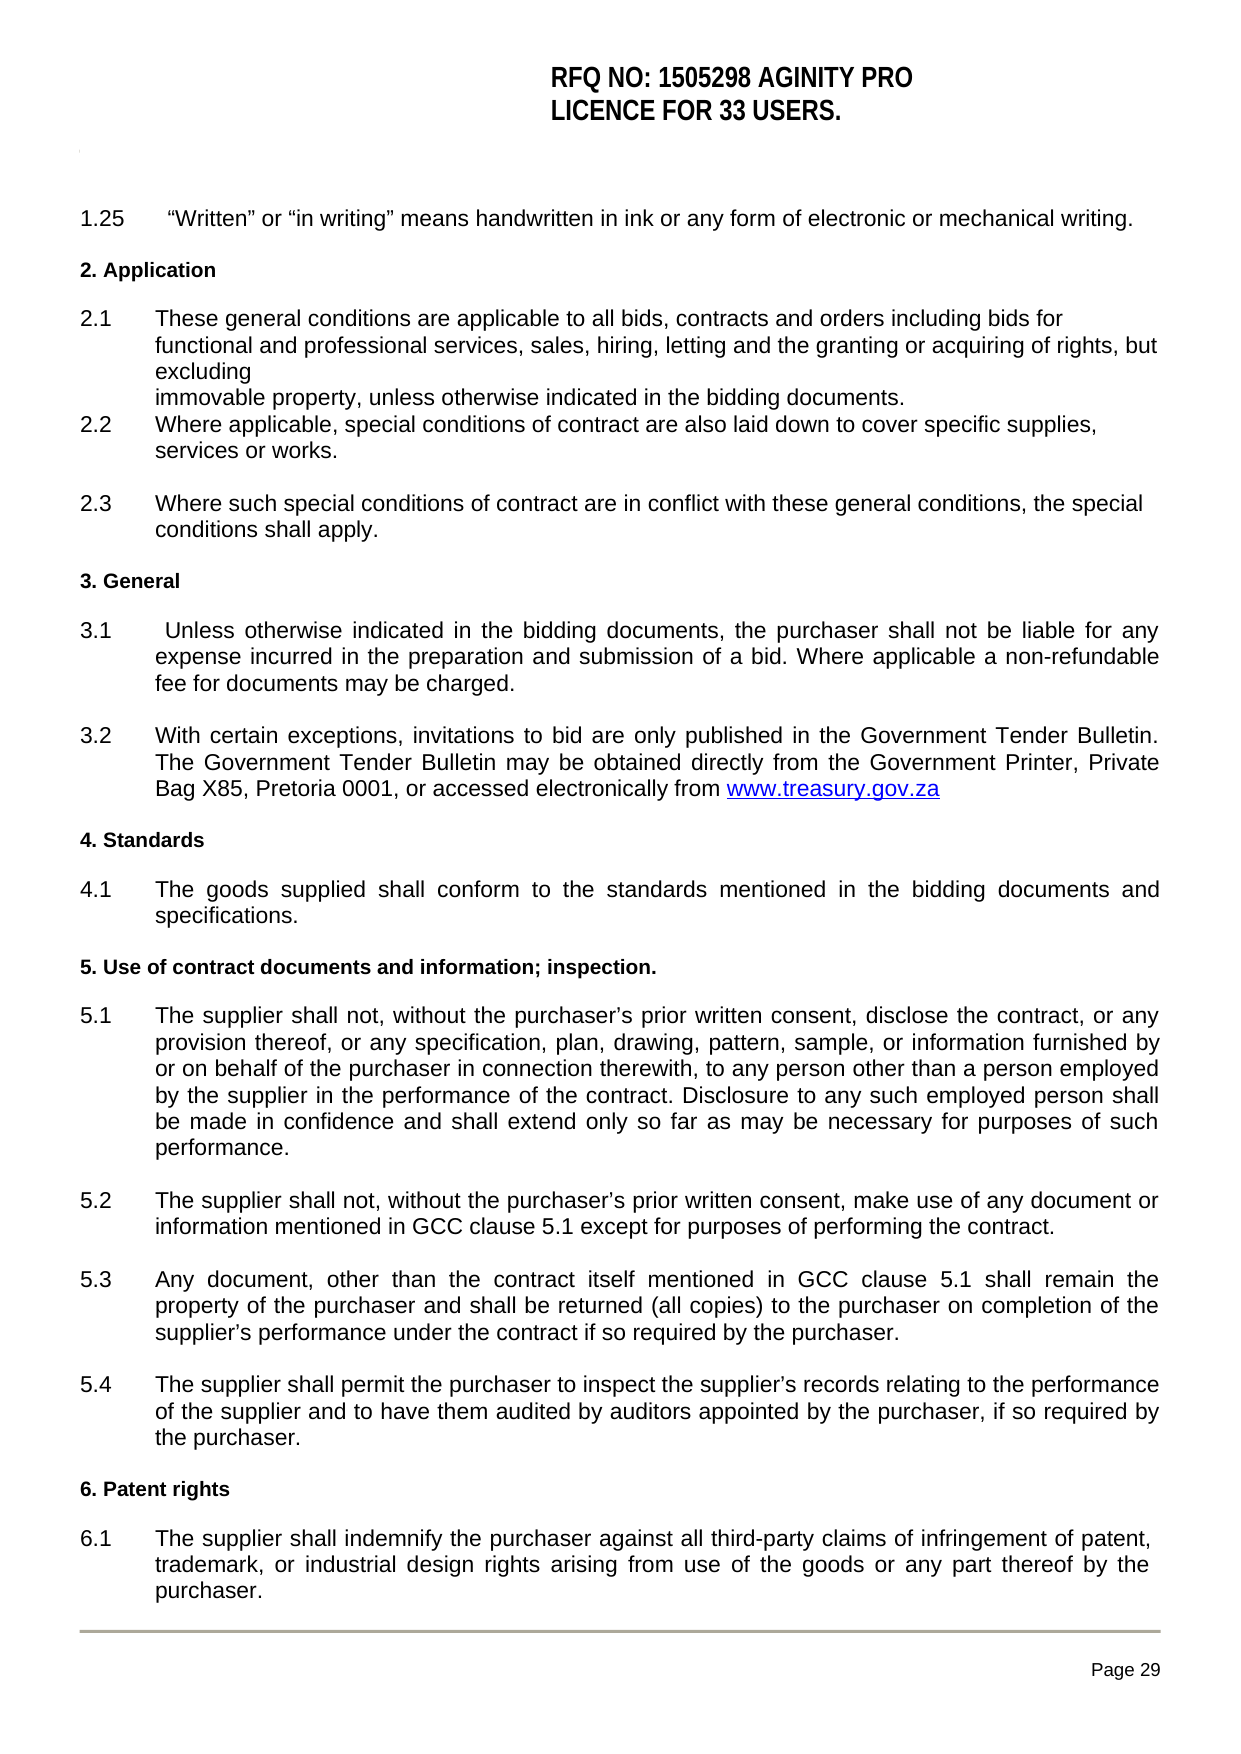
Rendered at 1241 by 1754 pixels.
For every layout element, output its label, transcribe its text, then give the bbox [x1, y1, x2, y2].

text 2.1 These general conditions are applicable to all bids, contracts and orders including bids for functional and professional services, sales, hiring, letting and the granting or acquiring of rights, but excluding [80, 305, 1161, 384]
text 2. Application [80, 257, 1161, 281]
text 2.2 Where applicable, special conditions of contract are also laid down to cover specific supplies, services or works. [80, 411, 1161, 463]
text 6.1 The supplier shall indemnify the purchaser against all third-party claims of infringement of patent, trademark, or industrial design rights arising from use of the goods or any part thereof by the purchaser. [80, 1525, 1161, 1604]
text 5.2 The supplier shall not, without the purchaser’s prior written consent, make use of any document or information mentioned in GCC clause 5.1 except for purposes of performing the contract. [80, 1187, 1161, 1240]
text 6. Patent rights [80, 1477, 1161, 1501]
text 5. Use of contract documents and information; inspection. [80, 954, 1161, 978]
text 3.1 Unless otherwise indicated in the bidding documents, the purchaser shall not be liable for any expense incurred in the preparation and submission of a bid. Where applicable a non-refundable fee for documents may be charged. [80, 617, 1161, 696]
text immovable property, unless otherwise indicated in the bidding documents. [80, 384, 1161, 411]
text 3.2 With certain exceptions, invitations to bid are only published in the Government Tender Bulletin. The Government Tender Bulletin may be obtained directly from the Government Printer, Private Bag X85, Pretoria 0001, or accessed electronically from www.treasury.gov.za [80, 722, 1161, 801]
text 3. General [80, 569, 1161, 593]
list “Written” or “in writing” means handwritten in ink or any form of electronic or mechanical writing. [80, 205, 1161, 231]
text 5.4 The supplier shall permit the purchaser to inspect the supplier’s records relating to the performance of the supplier and to have them audited by auditors appointed by the purchaser, if so required by the purchaser. [80, 1371, 1161, 1451]
text 4. Standards [80, 828, 1161, 852]
text 4.1 The goods supplied shall conform to the standards mentioned in the bidding documents and specifications. [80, 876, 1161, 928]
text 2.3 Where such special conditions of contract are in conflict with these general conditions, the special conditions shall apply. [80, 490, 1161, 542]
text 5.3 Any document, other than the contract itself mentioned in GCC clause 5.1 shall remain the property of the purchaser and shall be returned (all copies) to the purchaser on completion of the supplier’s performance under the contract if so required by the purchaser. [80, 1266, 1161, 1345]
text 5.1 The supplier shall not, without the purchaser’s prior written consent, disclose the contract, or any provision thereof, or any specification, plan, drawing, pattern, sample, or information furnished by or on behalf of the purchaser in connection therewith, to any person other than a person employed by the supplier in the performance of the contract. Disclosure to any such employed person shall be made in confidence and shall extend only so far as may be necessary for purposes of such performance. [80, 1002, 1161, 1161]
